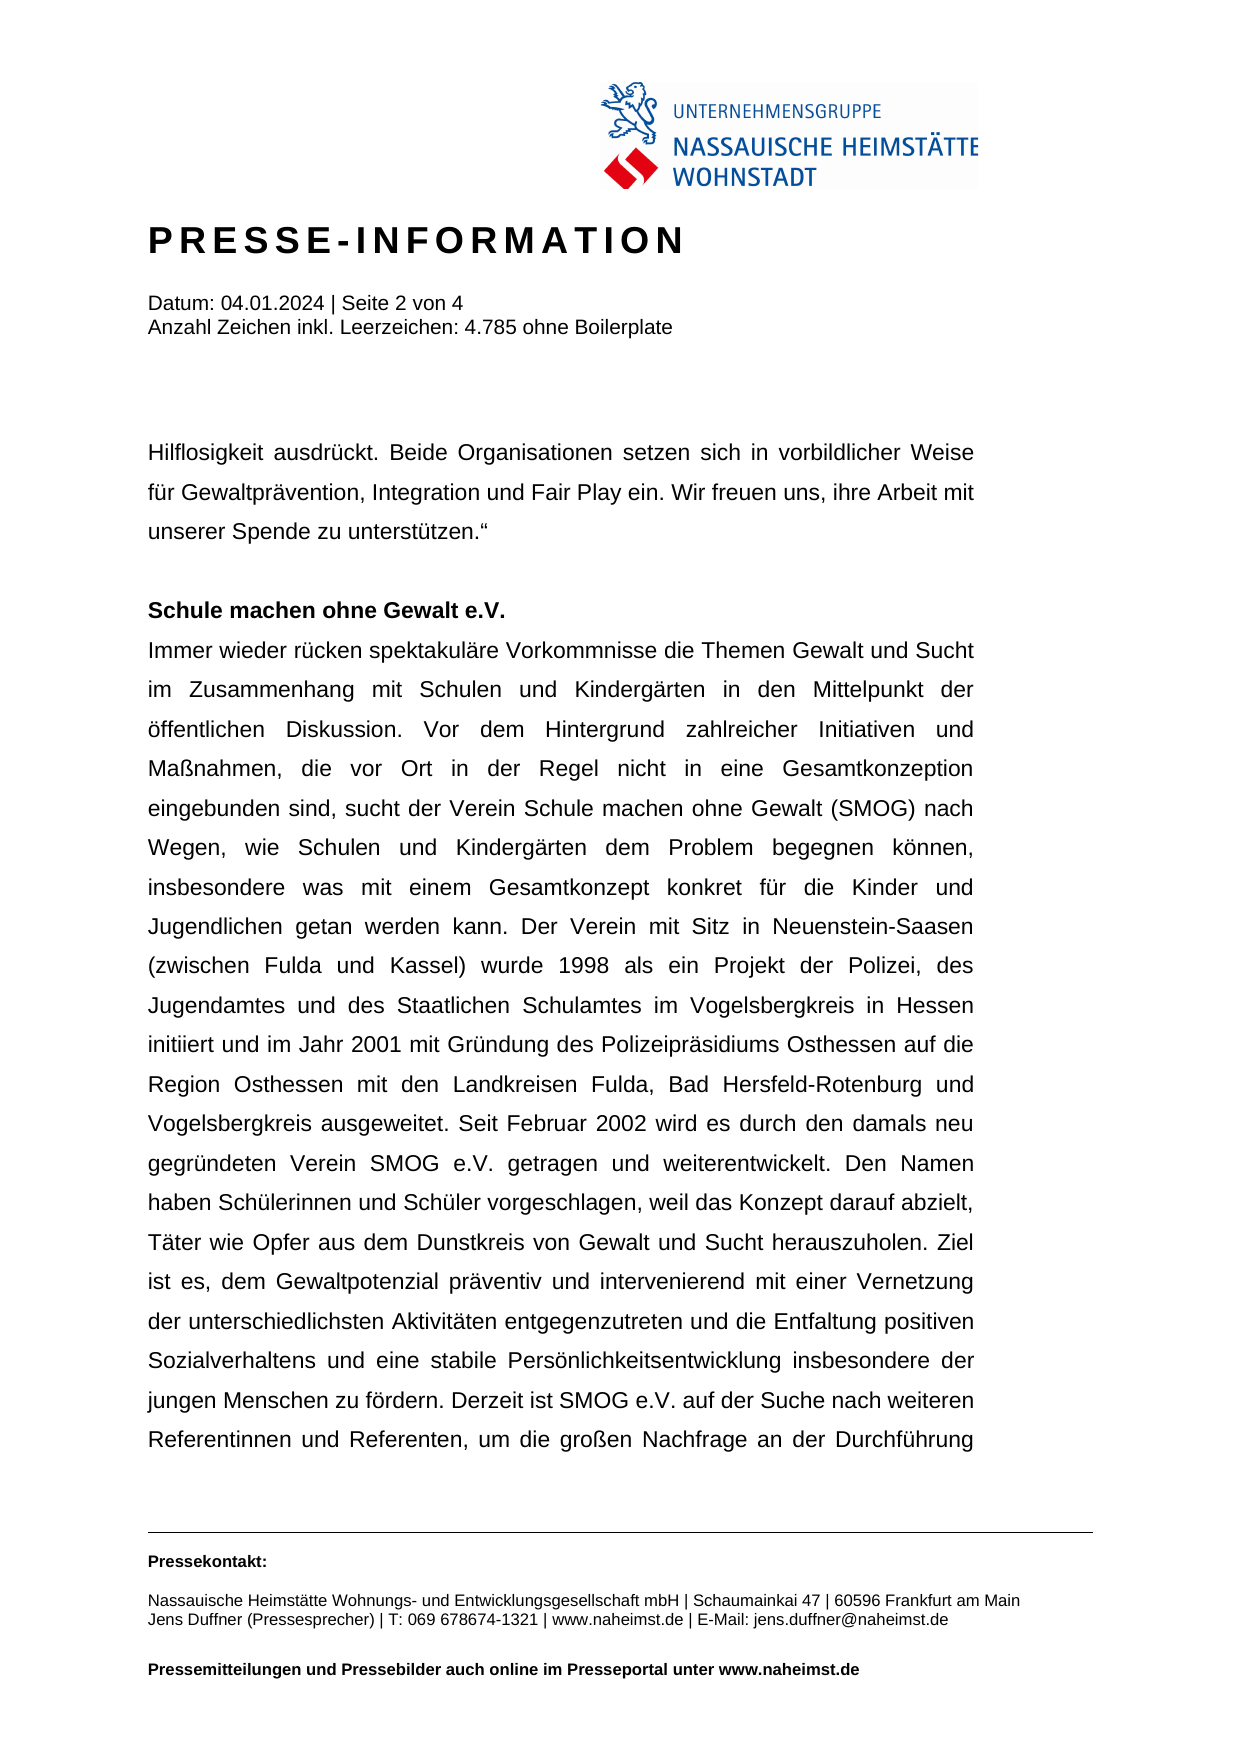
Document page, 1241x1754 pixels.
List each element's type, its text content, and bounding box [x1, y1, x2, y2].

picture [600, 82, 978, 189]
text Schule machen ohne Gewalt e.V. [148, 597, 974, 623]
